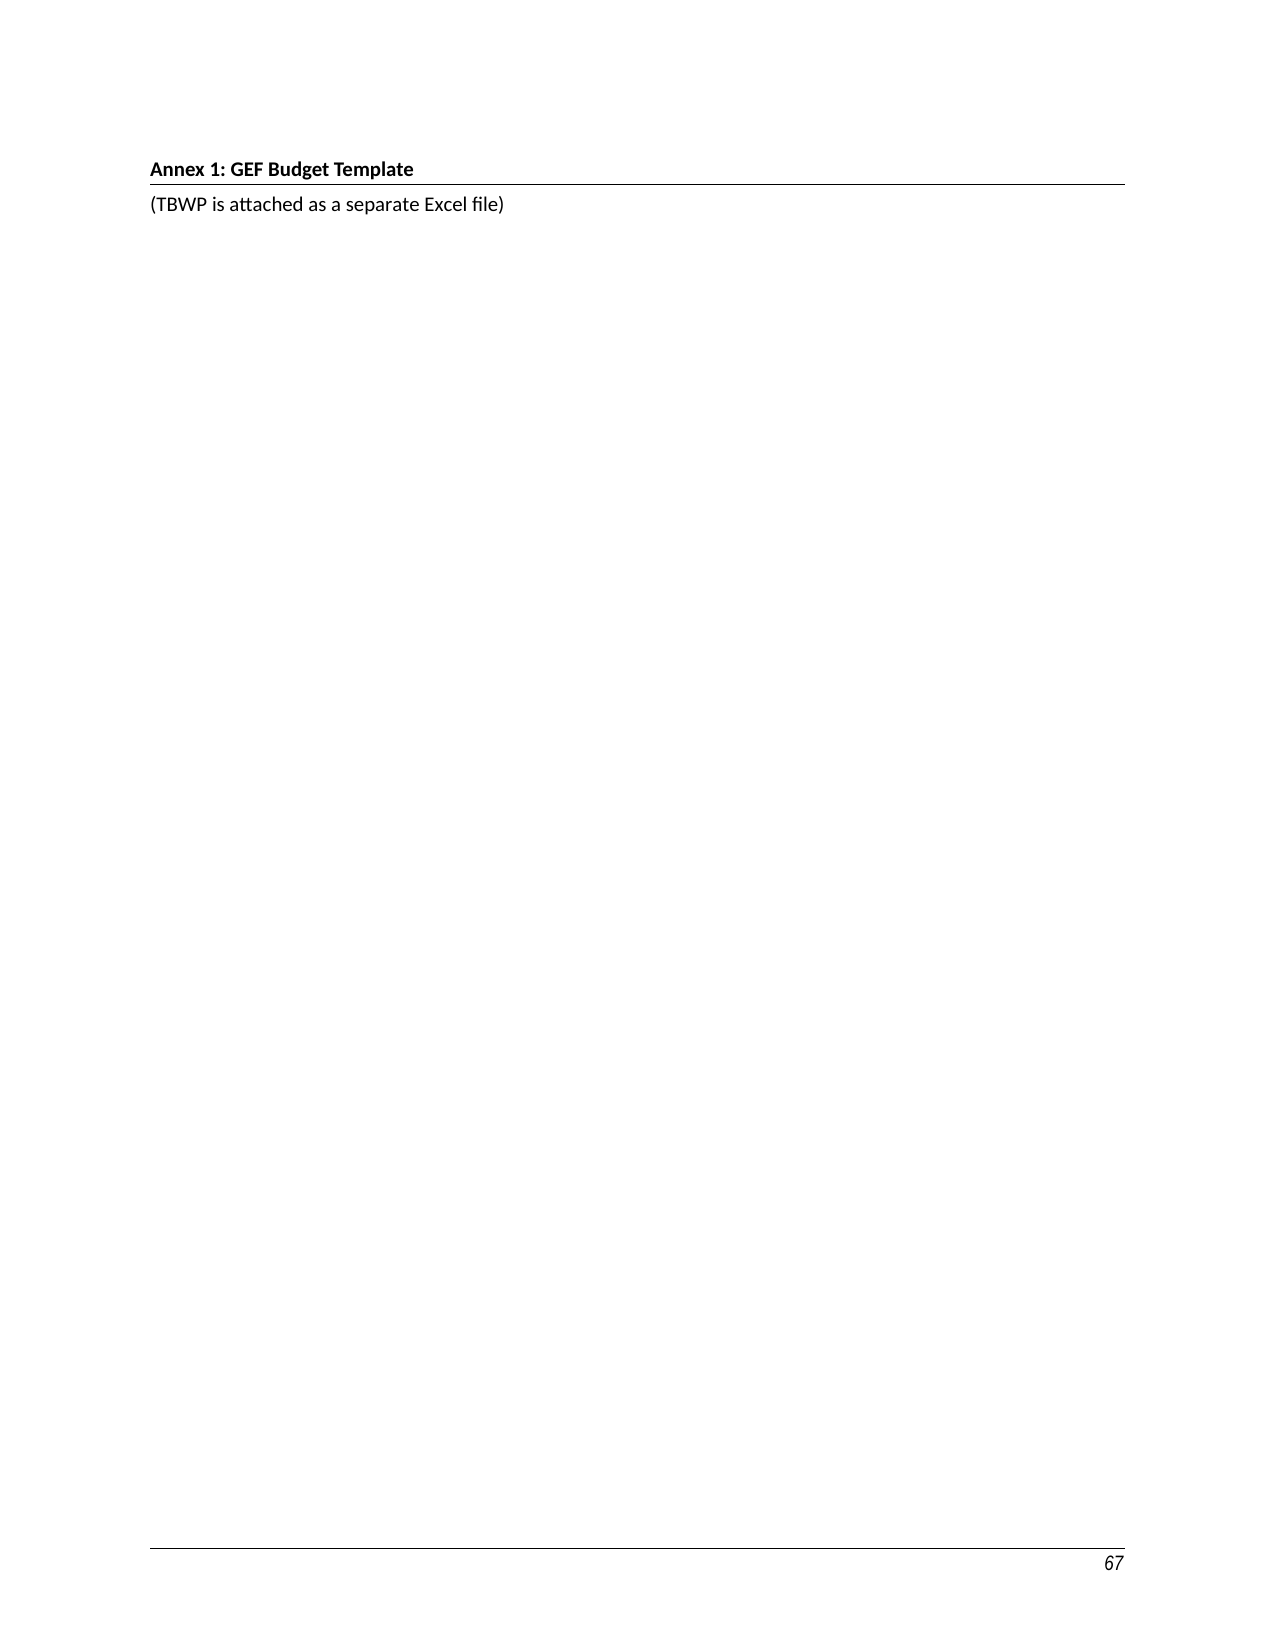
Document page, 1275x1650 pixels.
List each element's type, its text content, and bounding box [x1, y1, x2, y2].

text (TBWP is attached as a separate Excel file) [150, 191, 1125, 216]
subtitle Annex 1: GEF Budget Template [150, 156, 1125, 184]
